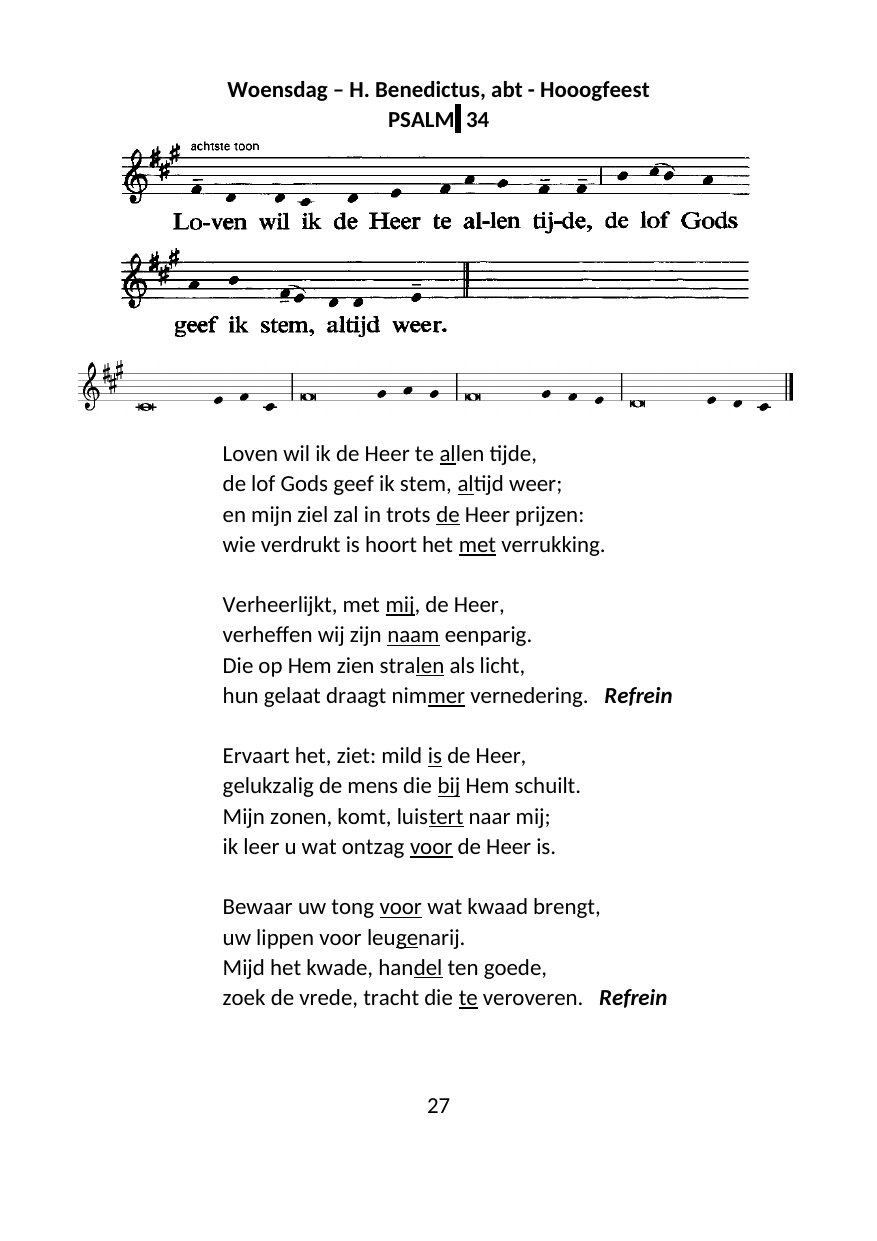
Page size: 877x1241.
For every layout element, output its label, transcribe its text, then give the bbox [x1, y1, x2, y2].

text Ervaart het, ziet: mild is de Heer, [222, 741, 802, 769]
text uw lippen voor leugenarij. [222, 923, 802, 951]
text Verheerlijkt, met mij, de Heer, [222, 590, 802, 618]
text Mijn zonen, komt, luistert naar mij; [222, 802, 802, 830]
text Loven wil ik de Heer te allen tijde, [222, 439, 802, 467]
text PSALM 34 [461, 105, 802, 133]
text de lof Gods geef ik stem, altijd weer; [222, 469, 802, 497]
text Bewaar uw tong voor wat kwaad brengt, [222, 892, 802, 920]
text Mijd het kwade, handel ten goede, [222, 953, 802, 981]
text Woensdag – H. Benedictus, abt - Hooogfeest [75, 75, 802, 103]
picture [116, 135, 761, 342]
text ik leer u wat ontzag voor de Heer is. [222, 832, 802, 860]
text zoek de vrede, tracht die te veroveren. Refrein [222, 983, 802, 1011]
text en mijn ziel zal in trots de Heer prijzen: [222, 500, 802, 528]
text Die op Hem zien stralen als licht, [222, 651, 802, 679]
picture [75, 360, 802, 421]
text verheffen wij zijn naam eenparig. [222, 621, 802, 648]
text gelukzalig de mens die bij Hem schuilt. [222, 772, 802, 799]
text PSALM 34 [75, 105, 455, 133]
text wie verdrukt is hoort het met verrukking. [222, 530, 802, 558]
text hun gelaat draagt nimmer vernedering. Refrein [222, 681, 802, 709]
